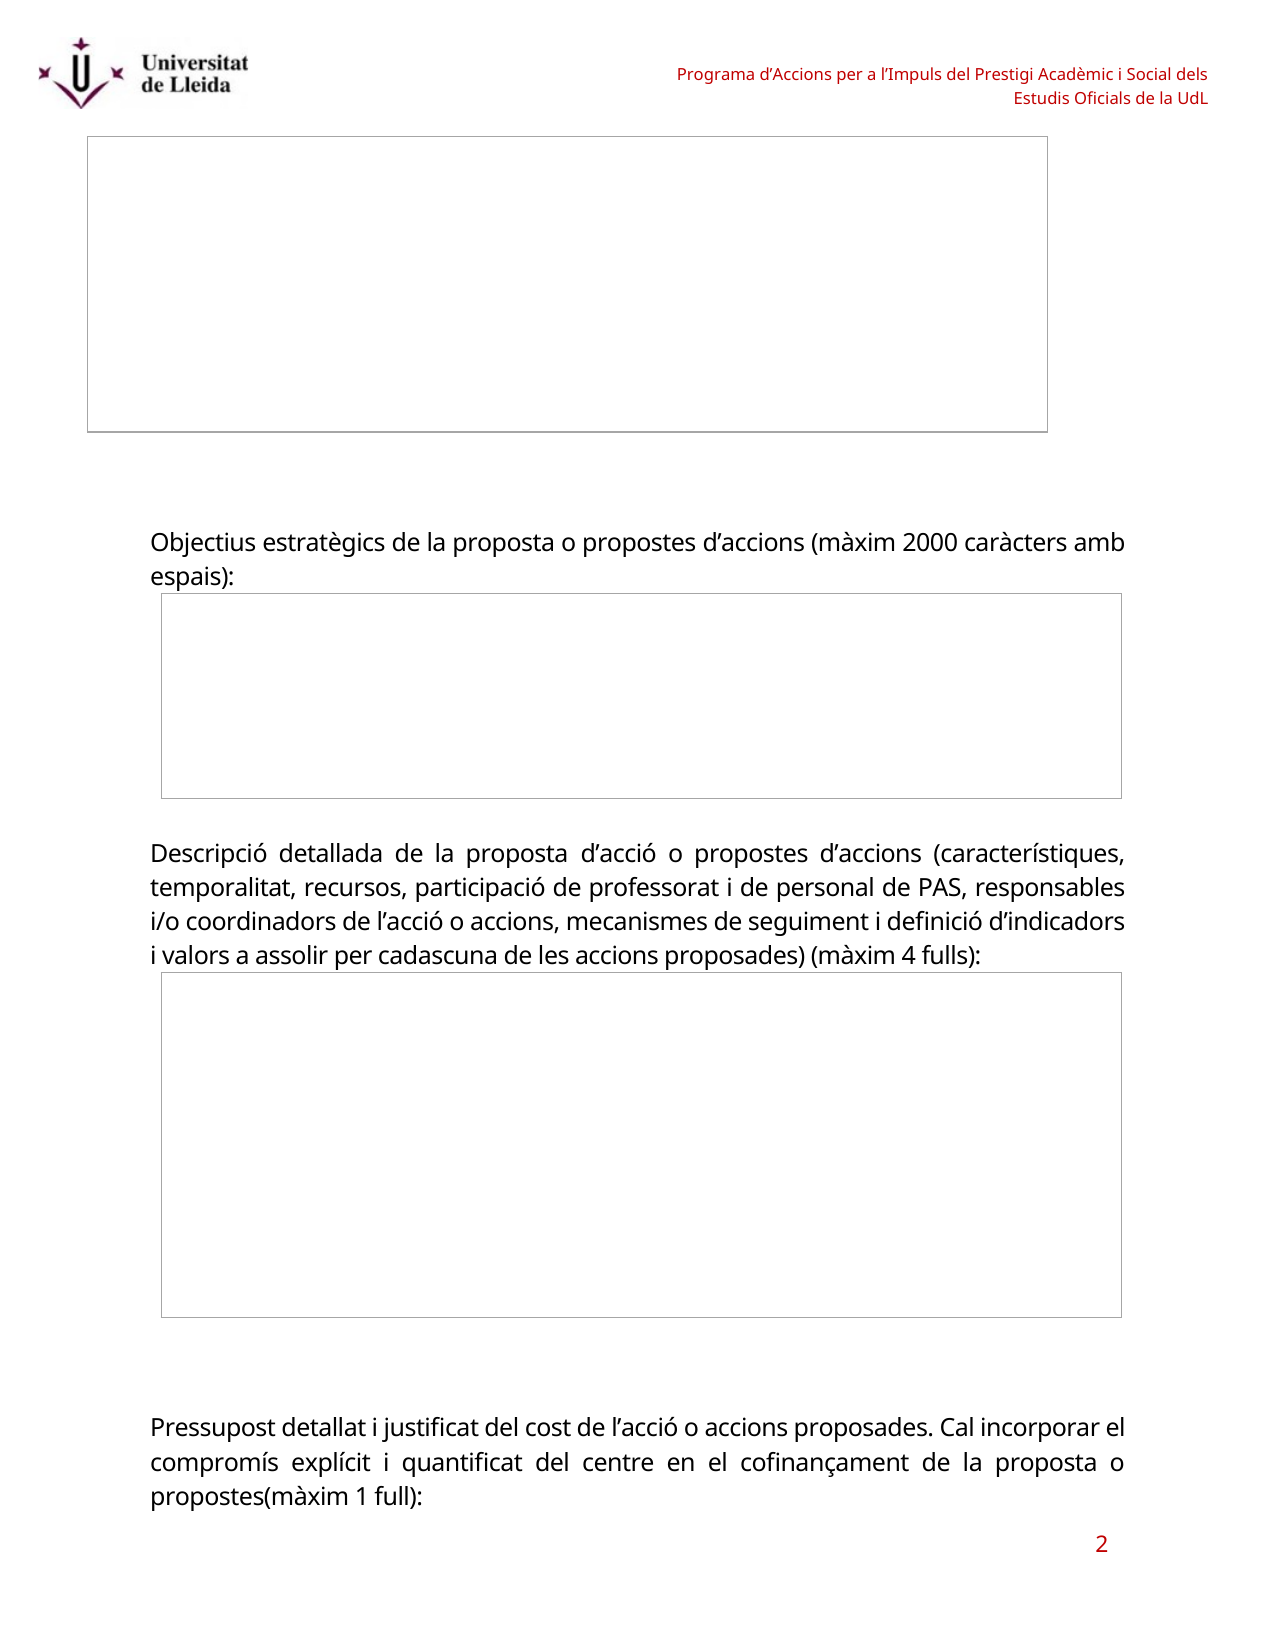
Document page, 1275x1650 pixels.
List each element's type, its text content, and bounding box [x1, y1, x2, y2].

table_header [162, 973, 1121, 1317]
text Pressupost detallat i justificat del cost de l’acció o accions proposades. Cal incorporar el compromís explícit i quantificat del centre en el cofinançament de la proposta o propostes(màxim 1 full): [150, 1410, 1126, 1512]
picture [38, 37, 249, 109]
text Descripció detallada de la proposta d’acció o propostes d’accions (característiques, temporalitat, recursos, participació de professorat i de personal de PAS, responsables i/o coordinadors de l’acció o accions, mecanismes de seguiment i definició d’indicadors i valors a assolir per cadascuna de les accions proposades) (màxim 4 fulls): [150, 836, 1126, 972]
table_header [88, 137, 1047, 431]
text Objectius estratègics de la proposta o propostes d’accions (màxim 2000 caràcters amb espais): [150, 525, 1126, 593]
table_header [162, 594, 1121, 798]
